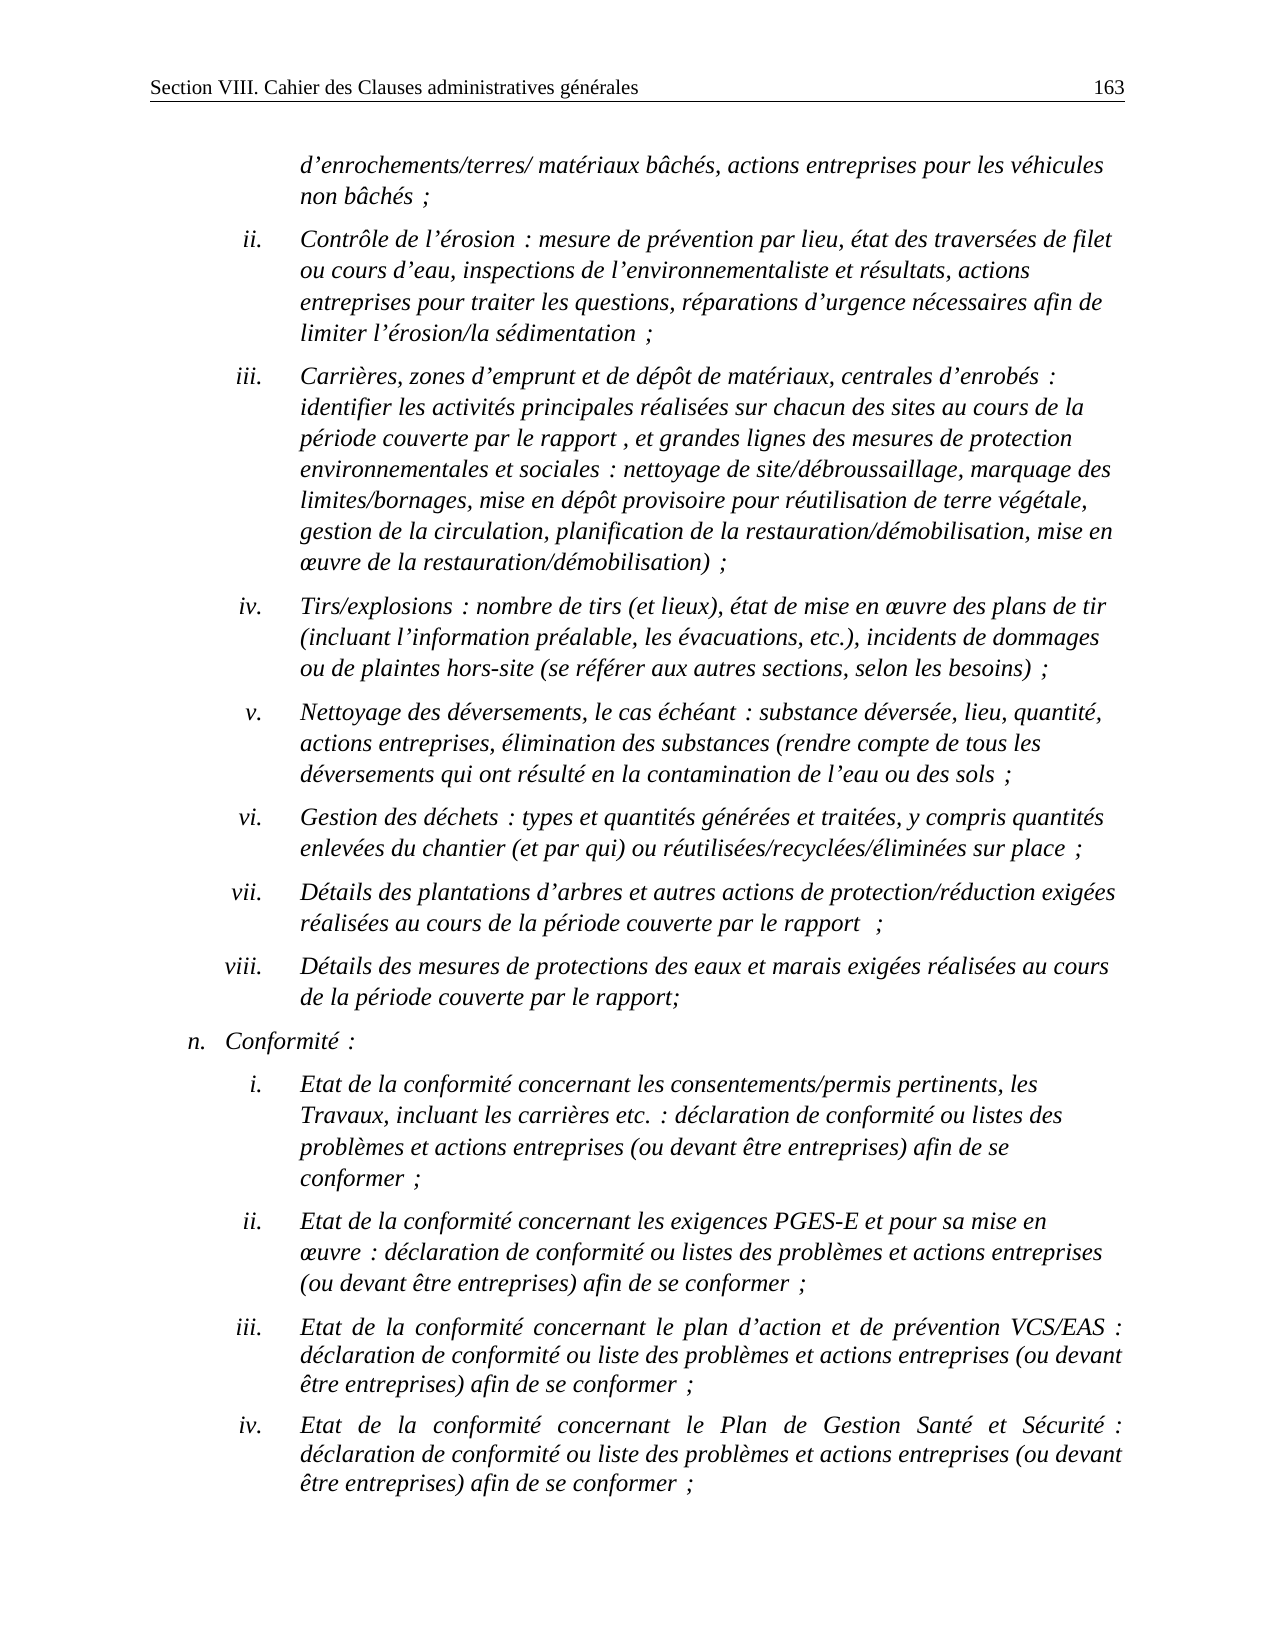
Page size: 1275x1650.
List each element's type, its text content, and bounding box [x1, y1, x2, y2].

list Gestion des déchets : types et quantités générées et traitées, y compris quantités enlevées du chantier (et par qui) ou réutilisées/recyclées/éliminées sur place ; [262, 802, 1125, 862]
list Etat de la conformité concernant les consentements/permis pertinents, les Travaux, incluant les carrières etc. : déclaration de conformité ou listes des problèmes et actions entreprises (ou devant être entreprises) afin de se conformer ; [262, 1069, 1125, 1191]
list Tirs/explosions : nombre de tirs (et lieux), état de mise en œuvre des plans de tir (incluant l’information préalable, les évacuations, etc.), incidents de dommages ou de plaintes hors-site (se référer aux autres sections, selon les besoins) ; [262, 591, 1125, 682]
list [262, 150, 1125, 210]
list Détails des plantations d’arbres et autres actions de protection/réduction exigées réalisées au cours de la période couverte par le rapport ; [262, 877, 1125, 937]
list Nettoyage des déversements, le cas échéant : substance déversée, lieu, quantité, actions entreprises, élimination des substances (rendre compte de tous les déversements qui ont résulté en la contamination de l’eau ou des sols ; [262, 697, 1125, 787]
list Conformité : [187, 1026, 1125, 1055]
list Contrôle de l’érosion : mesure de prévention par lieu, état des traversées de filet ou cours d’eau, inspections de l’environnementaliste et résultats, actions entreprises pour traiter les questions, réparations d’urgence nécessaires afin de limiter l’érosion/la sédimentation ; [262, 224, 1125, 346]
list Etat de la conformité concernant le Plan de Gestion Santé et Sécurité : déclaration de conformité ou liste des problèmes et actions entreprises (ou devant être entreprises) afin de se conformer ; [262, 1411, 1125, 1497]
list Détails des mesures de protections des eaux et marais exigées réalisées au cours de la période couverte par le rapport; [262, 951, 1125, 1011]
list Etat de la conformité concernant les exigences PGES-E et pour sa mise en œuvre : déclaration de conformité ou listes des problèmes et actions entreprises (ou devant être entreprises) afin de se conformer ; [262, 1206, 1125, 1297]
list Carrières, zones d’emprunt et de dépôt de matériaux, centrales d’enrobés : identifier les activités principales réalisées sur chacun des sites au cours de la période couverte par le rapport , et grandes lignes des mesures de protection environnementales et sociales : nettoyage de site/débroussaillage, marquage des limites/bornages, mise en dépôt provisoire pour réutilisation de terre végétale, gestion de la circulation, planification de la restauration/démobilisation, mise en œuvre de la restauration/démobilisation) ; [262, 361, 1125, 576]
list Etat de la conformité concernant le plan d’action et de prévention VCS/EAS : déclaration de conformité ou liste des problèmes et actions entreprises (ou devant être entreprises) afin de se conformer ; [262, 1312, 1125, 1398]
